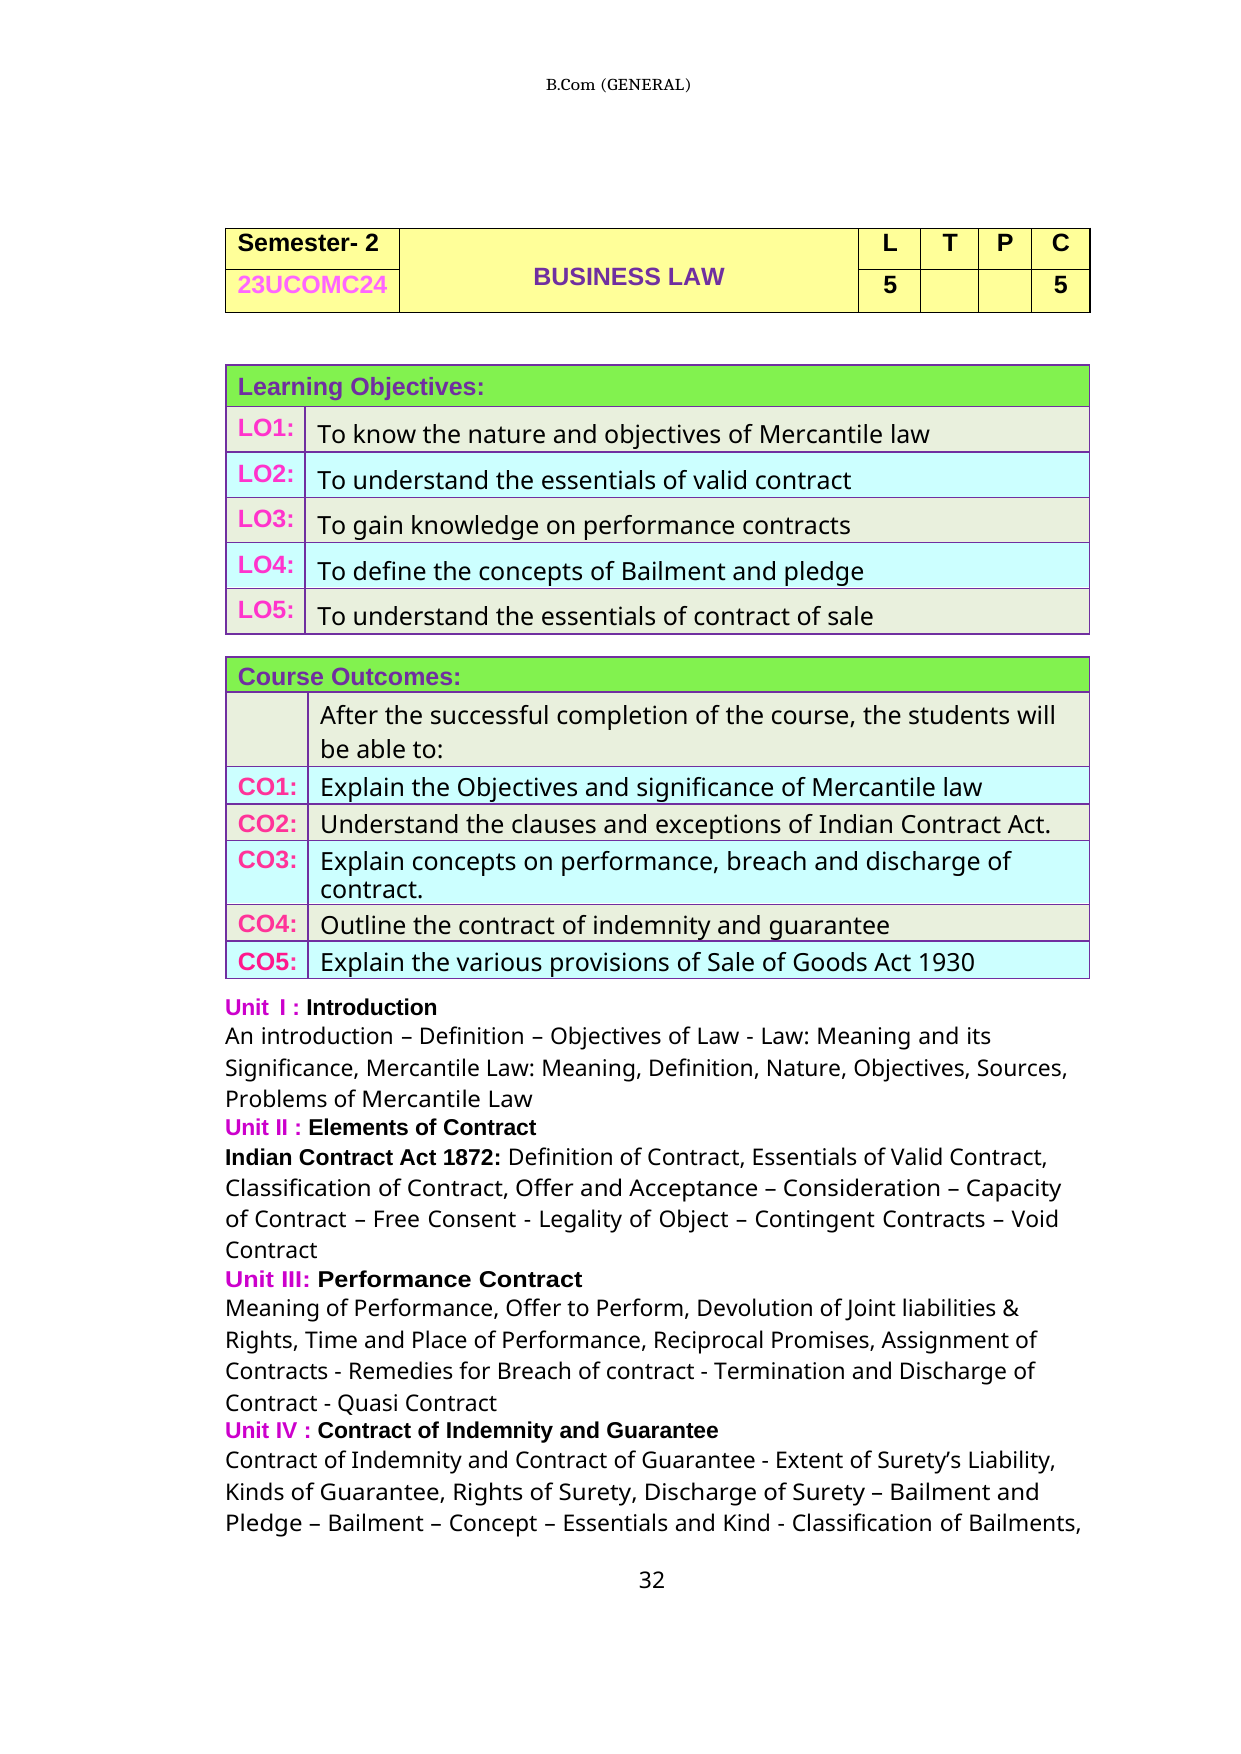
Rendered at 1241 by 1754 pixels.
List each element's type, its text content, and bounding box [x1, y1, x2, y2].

table_header L [859, 229, 920, 269]
table_cell Explain concepts on performance, breach and discharge of contract. [309, 841, 1089, 903]
table_cell To understand the essentials of contract of sale [306, 589, 1089, 633]
table_cell CO4: [227, 905, 307, 940]
table_header Semester- 2 [226, 229, 399, 269]
text Meaning of Performance, Offer to Perform, Devolution of Joint liabilities & Rights, Time and Place of Performance, Reciprocal Promises, Assignment of Contracts - Remedies for Breach of contract - Termination and Discharge of Contract - Quasi Contract [225, 1292, 1083, 1418]
table_cell 5 [859, 270, 920, 312]
subtitle Unit IV : Contract of Indemnity and Guarantee [225, 1418, 1182, 1444]
table_cell Understand the clauses and exceptions of Indian Contract Act. [309, 805, 1089, 840]
table_cell CO3: [227, 841, 307, 903]
table_cell To gain knowledge on performance contracts [306, 498, 1089, 542]
table_header C [1032, 229, 1089, 269]
table_cell CO1: [227, 767, 307, 803]
text Indian Contract Act 1872: Definition of Contract, Essentials of Valid Contract, Classification of Contract, Offer and Acceptance – Consideration – Capacity of Contract – Free Consent - Legality of Object – Contingent Contracts – Void Contract [225, 1141, 1083, 1266]
subtitle Unit I : Introduction [225, 994, 1182, 1020]
table_cell LO3: [227, 498, 304, 542]
table_cell 23UCOMC24 [226, 270, 399, 312]
table_cell To define the concepts of Bailment and pledge [306, 543, 1089, 587]
table_cell To know the nature and objectives of Mercantile law [306, 407, 1089, 451]
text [225, 1444, 1083, 1539]
table_cell [979, 270, 1031, 312]
table_cell CO2: [227, 805, 307, 840]
table_cell Explain the Objectives and significance of Mercantile law [309, 767, 1089, 803]
table_cell Outline the contract of indemnity and guarantee [309, 905, 1089, 940]
text Unit III: Performance Contract [225, 1266, 1083, 1292]
subtitle Unit II : Elements of Contract [225, 1115, 1182, 1141]
table_cell [227, 693, 307, 766]
table_cell After the successful completion of the course, the students will be able to: [309, 693, 1089, 766]
table_header Course Outcomes: [227, 658, 1089, 691]
table_cell 5 [1032, 270, 1089, 312]
table_header P [979, 229, 1031, 269]
table_cell [921, 270, 978, 312]
text An introduction – Definition – Objectives of Law - Law: Meaning and its Significance, Mercantile Law: Meaning, Definition, Nature, Objectives, Sources, Problems of Mercantile Law [225, 1020, 1083, 1115]
table_cell To understand the essentials of valid contract [306, 453, 1089, 497]
table_header BUSINESS LAW [400, 229, 858, 312]
table_cell LO5: [227, 589, 304, 633]
table_header Learning Objectives: [227, 366, 1089, 406]
table_cell LO4: [227, 543, 304, 587]
table_cell Explain the various provisions of Sale of Goods Act 1930 [309, 942, 1089, 978]
table_cell CO5: [227, 942, 307, 978]
table_header T [921, 229, 978, 269]
table_cell LO2: [227, 453, 304, 497]
table_cell LO1: [227, 407, 304, 451]
